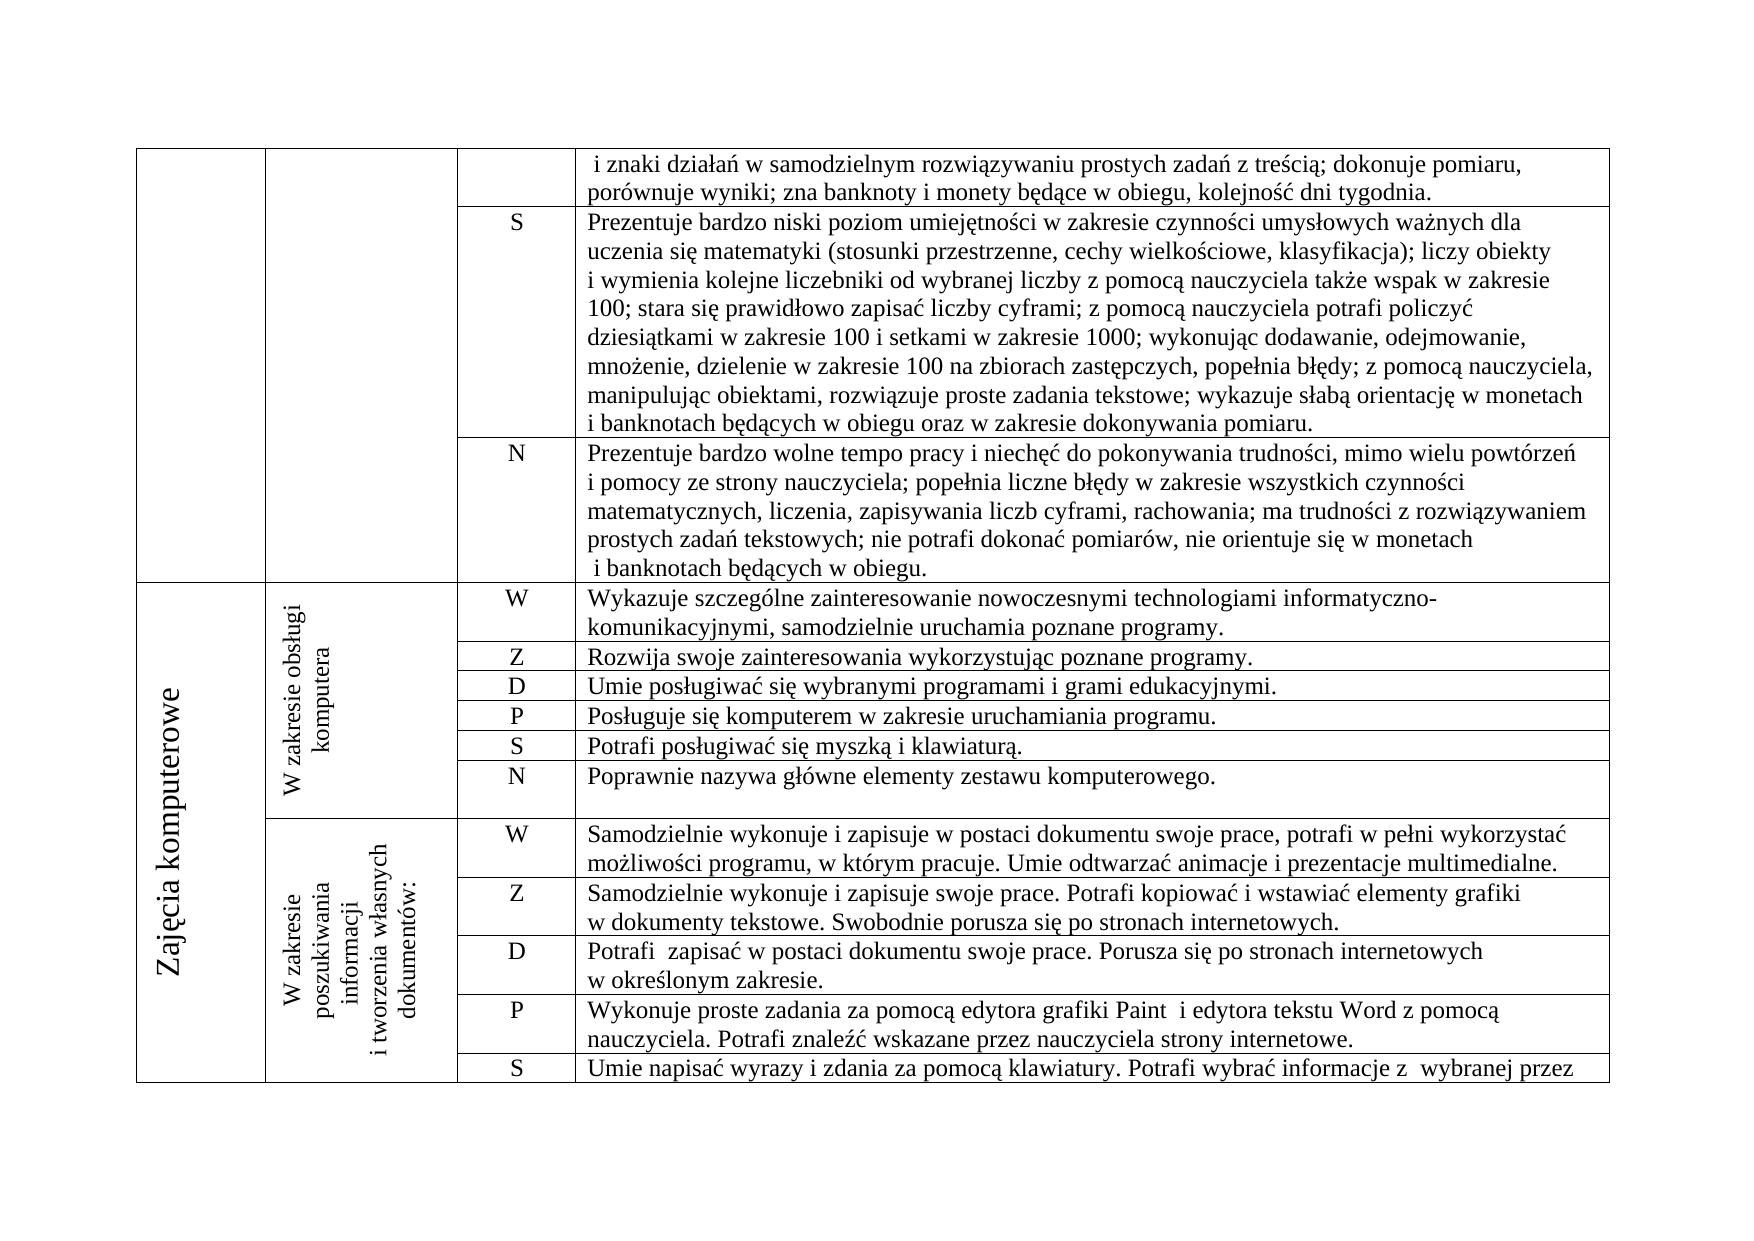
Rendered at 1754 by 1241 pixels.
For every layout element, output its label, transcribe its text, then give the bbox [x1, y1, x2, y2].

table_cell Prezentuje bardzo wolne tempo pracy i niechęć do pokonywania trudności, mimo wielu powtórzeń i pomocy ze strony nauczyciela; popełnia liczne błędy w zakresie wszystkich czynności matematycznych, liczenia, zapisywania liczb cyframi, rachowania; ma trudności z rozwiązywaniem prostych zadań tekstowych; nie potrafi dokonać pomiarów, nie orientuje się w monetach i banknotach będących w obiegu. [576, 438, 1609, 582]
table_cell N [458, 761, 575, 818]
table_cell Rozwija swoje zainteresowania wykorzystując poznane programy. [576, 642, 1609, 670]
table_cell D [458, 936, 575, 994]
table_cell Umie posługiwać się wybranymi programami i grami edukacyjnymi. [576, 671, 1609, 700]
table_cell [576, 149, 1609, 206]
table_cell D [458, 671, 575, 700]
table_cell Poprawnie nazywa główne elementy zestawu komputerowego. [576, 761, 1609, 818]
table_cell Wykazuje szczególne zainteresowanie nowoczesnymi technologiami informatyczno-komunikacyjnymi, samodzielnie uruchamia poznane programy. [576, 583, 1609, 641]
table_cell S [458, 207, 575, 437]
table_cell Potrafi zapisać w postaci dokumentu swoje prace. Porusza się po stronach internetowych w określonym zakresie. [576, 936, 1609, 994]
table_cell Posługuje się komputerem w zakresie uruchamiania programu. [576, 701, 1609, 730]
table_cell Wykonuje proste zadania za pomocą edytora grafiki Paint i edytora tekstu Word z pomocą nauczyciela. Potrafi znaleźć wskazane przez nauczyciela strony internetowe. [576, 995, 1609, 1052]
table_cell W zakresie poszukiwania informacji i tworzenia własnych dokumentów: tekstów i rysunków [266, 819, 457, 1082]
table_cell S [458, 1054, 575, 1082]
table_cell W [458, 819, 575, 877]
table_cell W [458, 583, 575, 641]
table_cell Potrafi posługiwać się myszką i klawiaturą. [576, 731, 1609, 760]
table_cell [576, 1054, 1609, 1082]
table_cell W zakresie obsługi komputera [266, 583, 457, 818]
table_cell Samodzielnie wykonuje i zapisuje w postaci dokumentu swoje prace, potrafi w pełni wykorzystać możliwości programu, w którym pracuje. Umie odtwarzać animacje i prezentacje multimedialne. [576, 819, 1609, 877]
table_cell P [458, 995, 575, 1052]
table_cell P [458, 149, 575, 206]
table_cell Samodzielnie wykonuje i zapisuje swoje prace. Potrafi kopiować i wstawiać elementy grafiki w dokumenty tekstowe. Swobodnie porusza się po stronach internetowych. [576, 878, 1609, 935]
table_cell Zajęcia komputerowe [137, 583, 265, 1082]
table_cell S [458, 731, 575, 760]
table_cell P [458, 701, 575, 730]
table_cell Z [458, 642, 575, 670]
table_cell N [458, 438, 575, 582]
table_cell Z [458, 878, 575, 935]
table_cell Prezentuje bardzo niski poziom umiejętności w zakresie czynności umysłowych ważnych dla uczenia się matematyki (stosunki przestrzenne, cechy wielkościowe, klasyfikacja); liczy obiekty i wymienia kolejne liczebniki od wybranej liczby z pomocą nauczyciela także wspak w zakresie 100; stara się prawidłowo zapisać liczby cyframi; z pomocą nauczyciela potrafi policzyć dziesiątkami w zakresie 100 i setkami w zakresie 1000; wykonując dodawanie, odejmowanie, mnożenie, dzielenie w zakresie 100 na zbiorach zastępczych, popełnia błędy; z pomocą nauczyciela, manipulując obiektami, rozwiązuje proste zadania tekstowe; wykazuje słabą orientację w monetach i banknotach będących w obiegu oraz w zakresie dokonywania pomiaru. [576, 207, 1609, 437]
